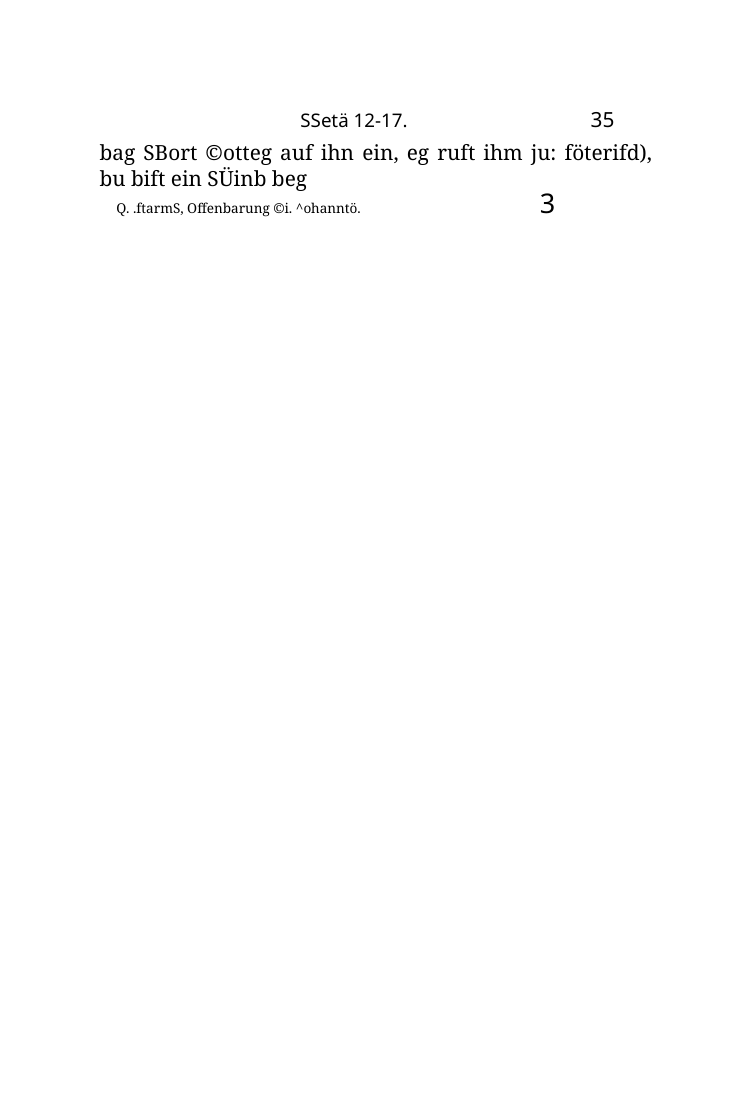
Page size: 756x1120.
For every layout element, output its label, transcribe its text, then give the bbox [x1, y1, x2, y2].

text Q. .ftarmS, Offenbarung ©i. ^ohanntö. 3 [116, 192, 653, 219]
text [99, 139, 653, 192]
